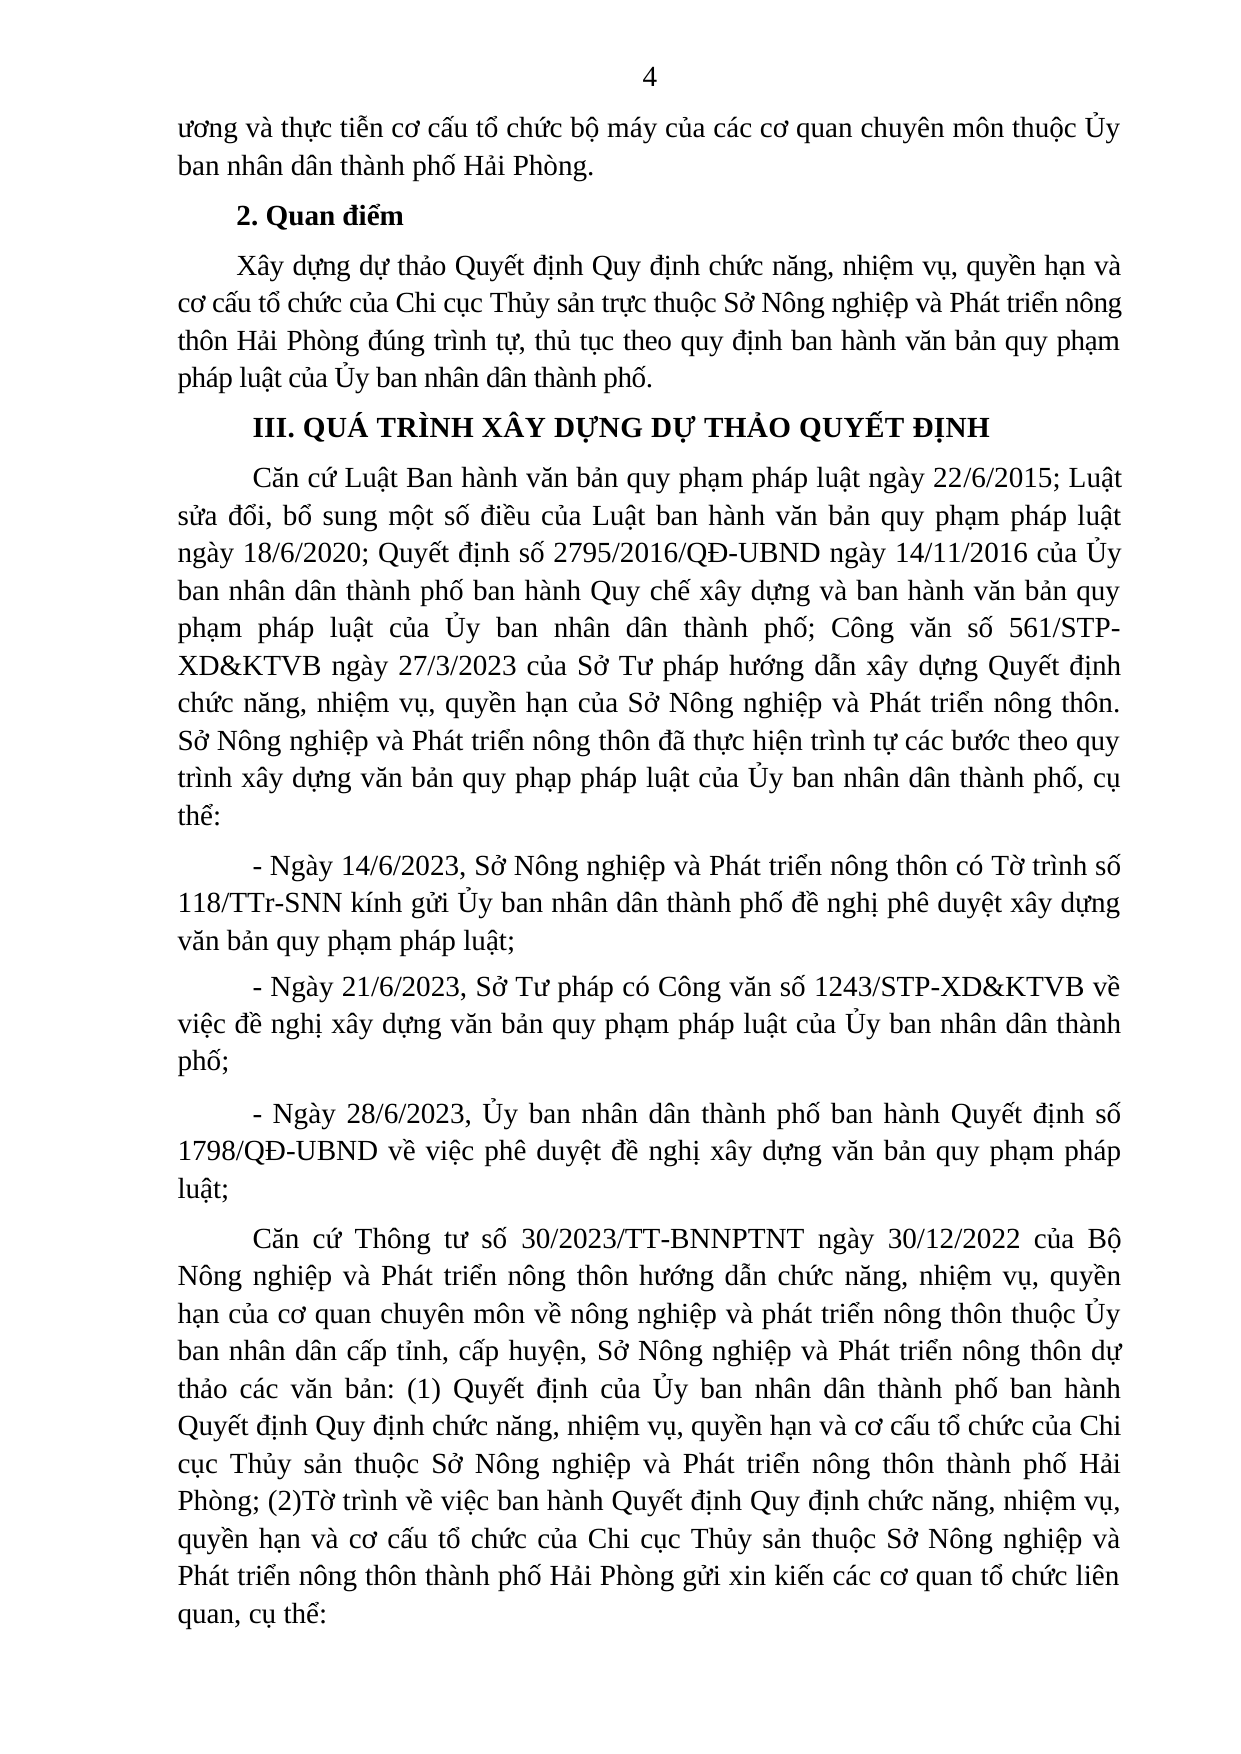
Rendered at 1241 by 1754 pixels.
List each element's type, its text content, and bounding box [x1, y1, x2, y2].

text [177, 106, 1122, 181]
text Xây dựng dự thảo Quyết định Quy định chức năng, nhiệm vụ, quyền hạn và cơ cấu tổ chức của Chi cục Thủy sản trực thuộc Sở Nông nghiệp và Phát triển nông thôn Hải Phòng đúng trình tự, thủ tục theo quy định ban hành văn bản quy phạm pháp luật của Ủy ban nhân dân thành phố. [177, 244, 1122, 394]
text Căn cứ Thông tư số 30/2023/TT-BNNPTNT ngày 30/12/2022 của Bộ Nông nghiệp và Phát triển nông thôn hướng dẫn chức năng, nhiệm vụ, quyền hạn của cơ quan chuyên môn về nông nghiệp và phát triển nông thôn thuộc Ủy ban nhân dân cấp tỉnh, cấp huyện, Sở Nông nghiệp và Phát triển nông thôn dự thảo các văn bản: (1) Quyết định của Ủy ban nhân dân thành phố ban hành Quyết định Quy định chức năng, nhiệm vụ, quyền hạn và cơ cấu tổ chức của Chi cục Thủy sản thuộc Sở Nông nghiệp và Phát triển nông thôn thành phố Hải Phòng; (2)Tờ trình về việc ban hành Quyết định Quy định chức năng, nhiệm vụ, quyền hạn và cơ cấu tổ chức của Chi cục Thủy sản thuộc Sở Nông nghiệp và Phát triển nông thôn thành phố Hải Phòng gửi xin kiến các cơ quan tổ chức liên quan, cụ thể: [177, 1217, 1122, 1629]
text - Ngày 14/6/2023, Sở Nông nghiệp và Phát triển nông thôn có Tờ trình số 118/TTr-SNN kính gửi Ủy ban nhân dân thành phố đề nghị phê duyệt xây dựng văn bản quy phạm pháp luật; [177, 844, 1122, 956]
text III. QUÁ TRÌNH XÂY DỰNG DỰ THẢO QUYẾT ĐỊNH [177, 406, 1122, 444]
text - Ngày 28/6/2023, Ủy ban nhân dân thành phố ban hành Quyết định số 1798/QĐ-UBND về việc phê duyệt đề nghị xây dựng văn bản quy phạm pháp luật; [177, 1092, 1122, 1204]
text - Ngày 21/6/2023, Sở Tư pháp có Công văn số 1243/STP-XD&KTVB về việc đề nghị xây dựng văn bản quy phạm pháp luật của Ủy ban nhân dân thành phố; [177, 969, 1122, 1076]
text Căn cứ Luật Ban hành văn bản quy phạm pháp luật ngày 22/6/2015; Luật sửa đổi, bổ sung một số điều của Luật ban hành văn bản quy phạm pháp luật ngày 18/6/2020; Quyết định số 2795/2016/QĐ-UBND ngày 14/11/2016 của Ủy ban nhân dân thành phố ban hành Quy chế xây dựng và ban hành văn bản quy phạm pháp luật của Ủy ban nhân dân thành phố; Công văn số 561/STP-XD&KTVB ngày 27/3/2023 của Sở Tư pháp hướng dẫn xây dựng Quyết định chức năng, nhiệm vụ, quyền hạn của Sở Nông nghiệp và Phát triển nông thôn. Sở Nông nghiệp và Phát triển nông thôn đã thực hiện trình tự các bước theo quy trình xây dựng văn bản quy phạp pháp luật của Ủy ban nhân dân thành phố, cụ thể: [177, 456, 1122, 831]
text 2. Quan điểm [177, 194, 1122, 231]
